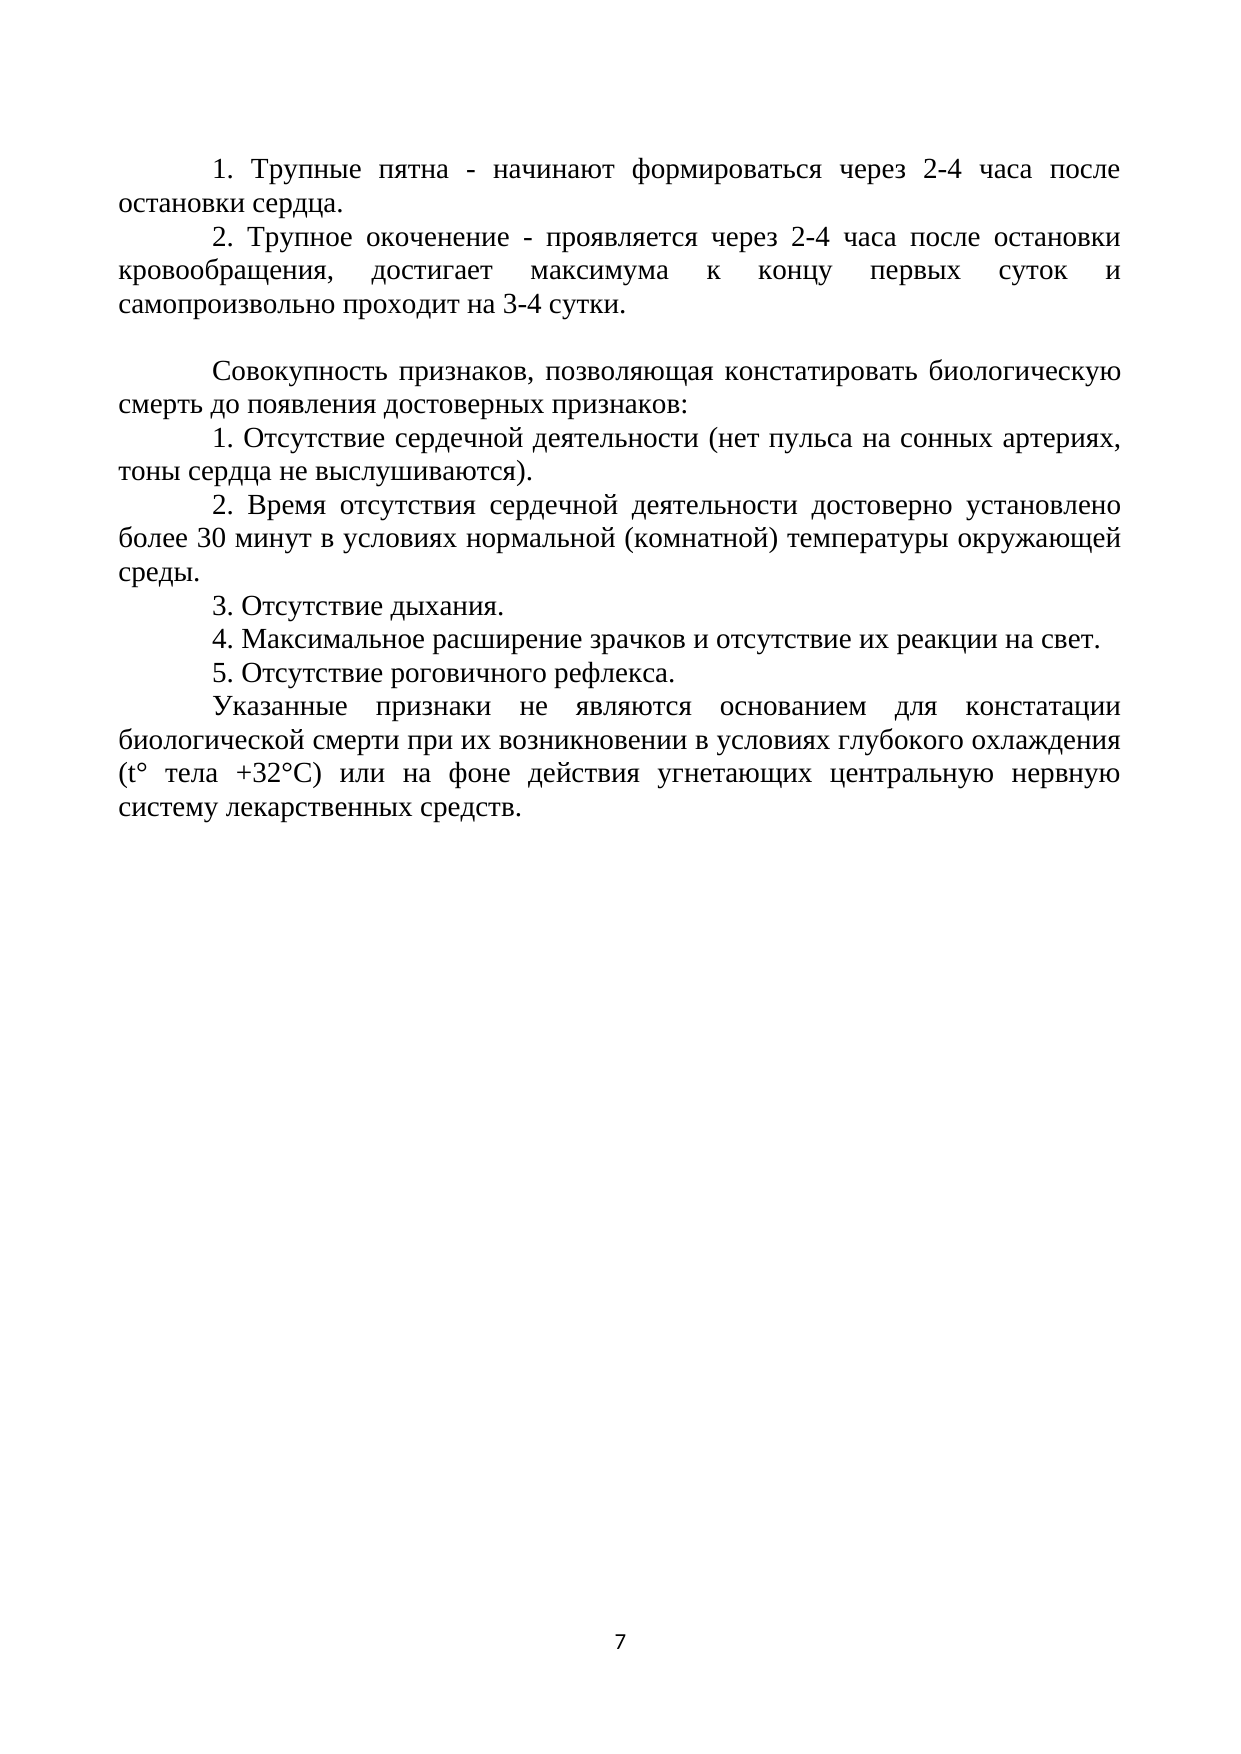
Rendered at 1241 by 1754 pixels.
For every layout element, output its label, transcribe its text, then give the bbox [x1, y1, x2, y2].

text Указанные признаки не являются основанием для констатации биологической смерти при их возникновении в условиях глубокого охлаждения (t° тела +32°С) или на фоне действия угнетающих центральную нервную систему лекарственных средств. [118, 688, 1122, 822]
text 3. Отсутствие дыхания. [118, 588, 1122, 621]
text 5. Отсутствие роговичного рефлекса. [118, 655, 1122, 688]
text 2. Трупное окоченение - проявляется через 2-4 часа после остановки кровообращения, достигает максимума к концу первых суток и самопроизвольно проходит на 3-4 сутки. [118, 219, 1122, 319]
text Совокупность признаков, позволяющая констатировать биологическую смерть до появления достоверных признаков: [118, 353, 1122, 420]
text 1. Трупные пятна - начинают формироваться через 2-4 часа после остановки сердца. [118, 152, 1122, 219]
text 1. Отсутствие сердечной деятельности (нет пульса на сонных артериях, тоны сердца не выслушиваются). [118, 420, 1122, 487]
text 4. Максимальное расширение зрачков и отсутствие их реакции на свет. [118, 621, 1122, 655]
text 2. Время отсутствия сердечной деятельности достоверно установлено более 30 минут в условиях нормальной (комнатной) температуры окружающей среды. [118, 487, 1122, 588]
